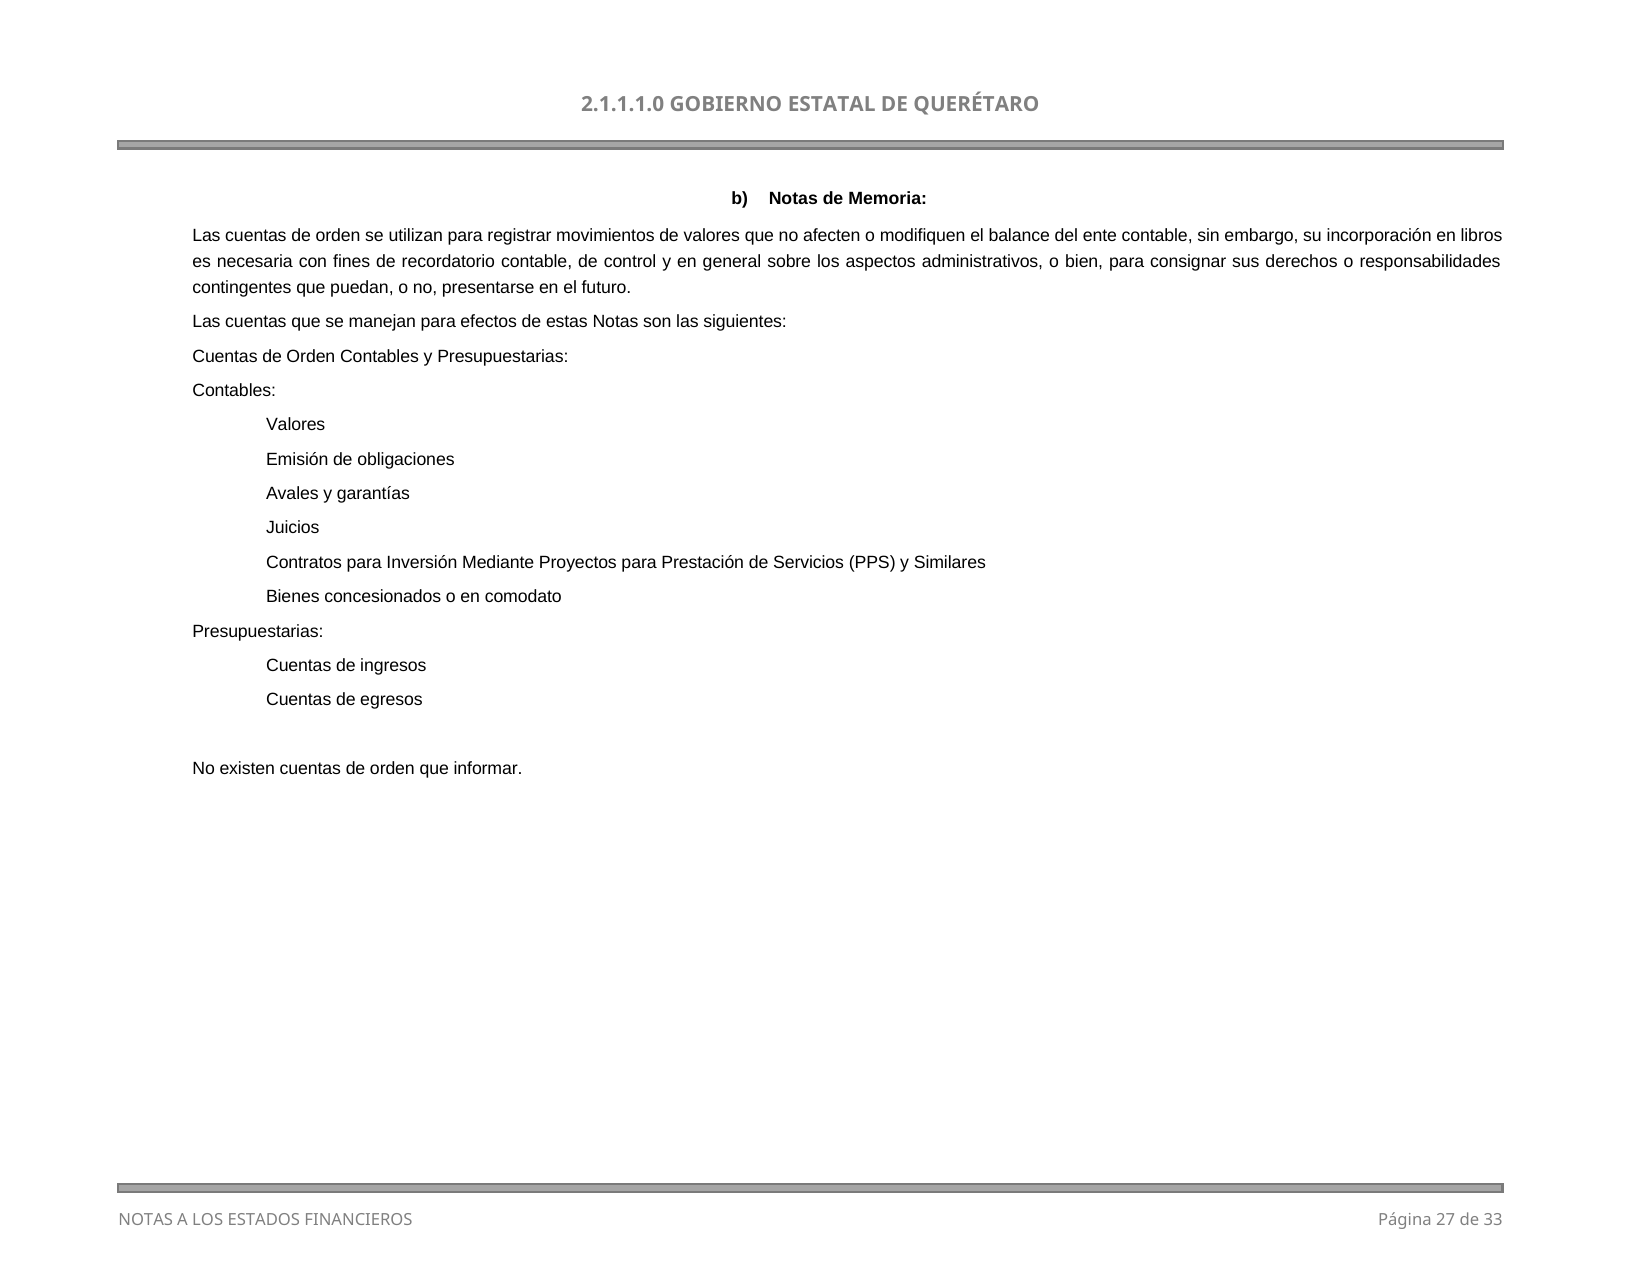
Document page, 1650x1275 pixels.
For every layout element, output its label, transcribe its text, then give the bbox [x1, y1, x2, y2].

text Cuentas de egresos [192, 685, 1502, 711]
text Contratos para Inversión Mediante Proyectos para Prestación de Servicios (PPS) y Similares [192, 547, 1502, 573]
text Emisión de obligaciones [192, 444, 1502, 470]
text Cuentas de Orden Contables y Presupuestarias: [192, 341, 1502, 367]
text Valores [192, 410, 1502, 436]
text Las cuentas que se manejan para efectos de estas Notas son las siguientes: [192, 307, 1502, 333]
text Avales y garantías [192, 479, 1502, 505]
text Bienes concesionados o en comodato [192, 582, 1502, 608]
text Cuentas de ingresos [192, 651, 1502, 677]
text Juicios [192, 513, 1502, 539]
text Las cuentas de orden se utilizan para registrar movimientos de valores que no afecten o modifiquen el balance del ente contable, sin embargo, su incorporación en libros es necesaria con fines de recordatorio contable, de control y en general sobre los aspectos administrativos, o bien, para consignar sus derechos o responsabilidades contingentes que puedan, o no, presentarse en el futuro. [192, 220, 1502, 298]
text No existen cuentas de orden que informar. [192, 754, 1502, 780]
list Notas de Memoria: [156, 187, 1502, 208]
text Presupuestarias: [192, 616, 1502, 642]
text Contables: [192, 376, 1502, 402]
